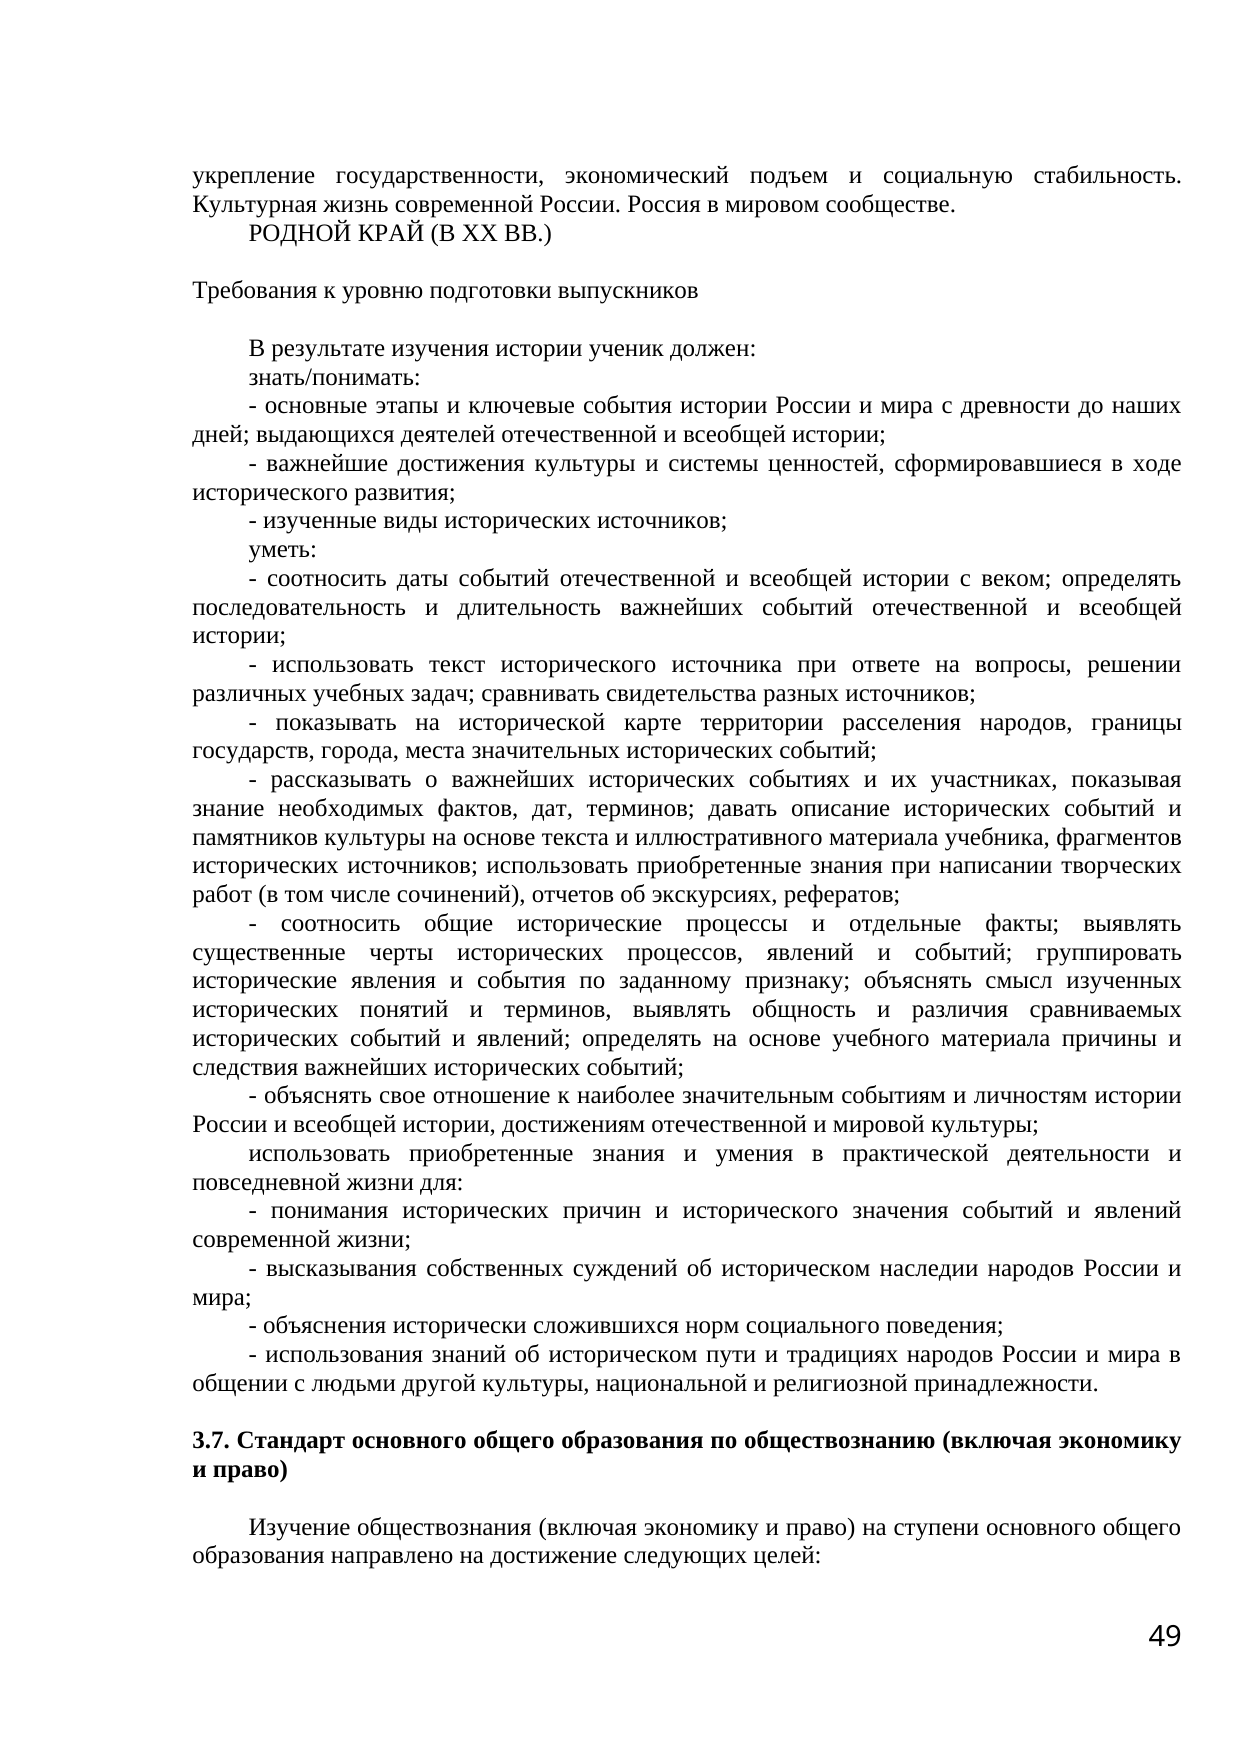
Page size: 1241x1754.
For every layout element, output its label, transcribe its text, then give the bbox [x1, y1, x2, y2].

text - соотносить даты событий отечественной и всеобщей истории с веком; определять последовательность и длительность важнейших событий отечественной и всеобщей истории; [192, 563, 1183, 649]
text РОДНОЙ КРАЙ (В XX ВВ.) [192, 218, 1183, 247]
text - соотносить общие исторические процессы и отдельные факты; выявлять существенные черты исторических процессов, явлений и событий; группировать исторические явления и события по заданному признаку; объяснять смысл изученных исторических понятий и терминов, выявлять общность и различия сравниваемых исторических событий и явлений; определять на основе учебного материала причины и следствия важнейших исторических событий; [192, 908, 1183, 1080]
text использовать приобретенные знания и умения в практической деятельности и повседневной жизни для: [192, 1138, 1183, 1195]
text - важнейшие достижения культуры и системы ценностей, сформировавшиеся в ходе исторического развития; [192, 448, 1183, 505]
text - объяснения исторически сложившихся норм социального поведения; [192, 1310, 1183, 1339]
text знать/понимать: [192, 362, 1183, 390]
text - изученные виды исторических источников; [192, 505, 1183, 534]
text - рассказывать о важнейших исторических событиях и их участниках, показывая знание необходимых фактов, дат, терминов; давать описание исторических событий и памятников культуры на основе текста и иллюстративного материала учебника, фрагментов исторических источников; использовать приобретенные знания при написании творческих работ (в том числе сочинений), отчетов об экскурсиях, рефератов; [192, 764, 1183, 908]
text В результате изучения истории ученик должен: [192, 333, 1183, 362]
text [192, 160, 1183, 218]
text уметь: [192, 534, 1183, 563]
text - использования знаний об историческом пути и традициях народов России и мира в общении с людьми другой культуры, национальной и религиозной принадлежности. [192, 1339, 1183, 1397]
text - высказывания собственных суждений об историческом наследии народов России и мира; [192, 1253, 1183, 1310]
text - основные этапы и ключевые события истории России и мира с древности до наших дней; выдающихся деятелей отечественной и всеобщей истории; [192, 390, 1183, 448]
text Требования к уровню подготовки выпускников [192, 275, 1183, 304]
text - понимания исторических причин и исторического значения событий и явлений современной жизни; [192, 1195, 1183, 1253]
text - использовать текст исторического источника при ответе на вопросы, решении различных учебных задач; сравнивать свидетельства разных источников; [192, 649, 1183, 707]
text - показывать на исторической карте территории расселения народов, границы государств, города, места значительных исторических событий; [192, 707, 1183, 764]
text 3.7. Стандарт основного общего образования по обществознанию (включая экономику и право) [192, 1425, 1183, 1483]
text - объяснять свое отношение к наиболее значительным событиям и личностям истории России и всеобщей истории, достижениям отечественной и мировой культуры; [192, 1080, 1183, 1138]
text Изучение обществознания (включая экономику и право) на ступени основного общего образования направлено на достижение следующих целей: [192, 1512, 1183, 1569]
